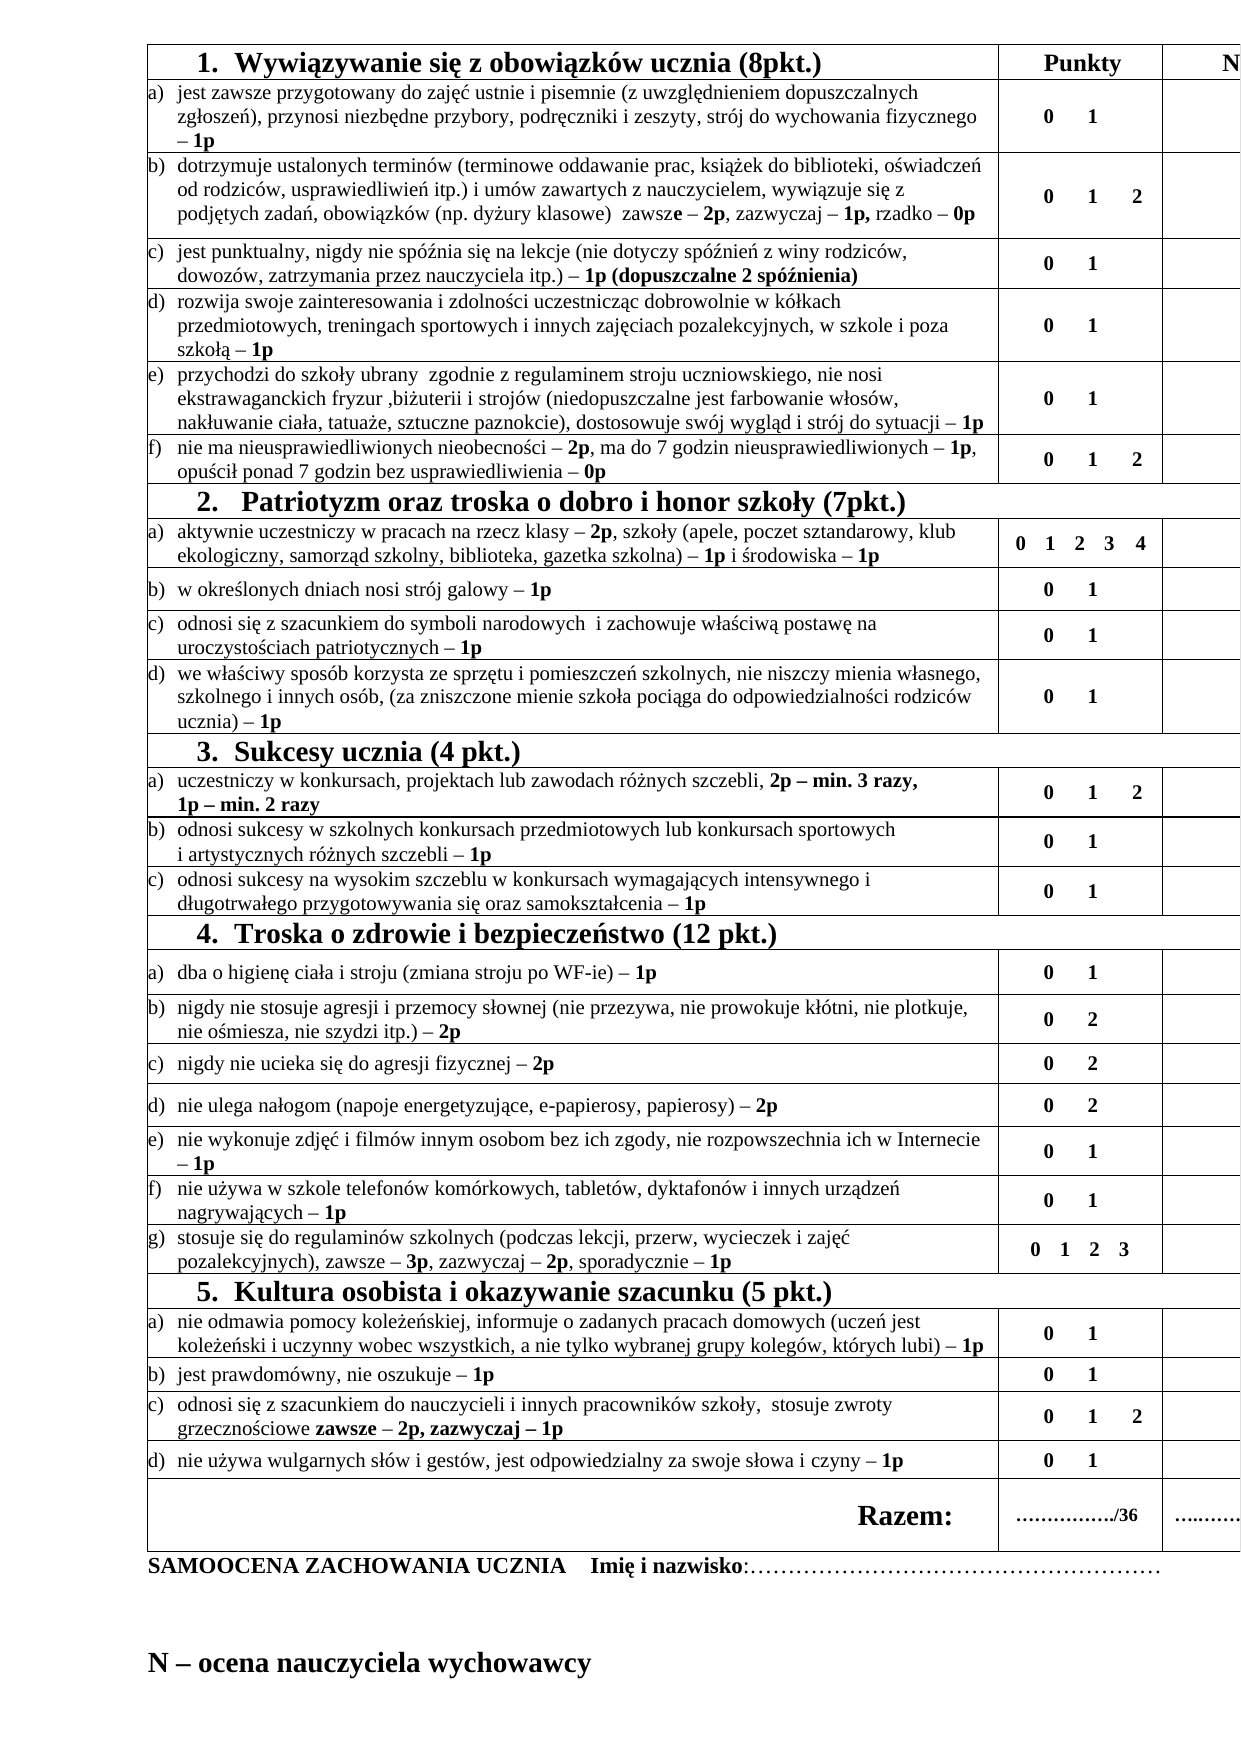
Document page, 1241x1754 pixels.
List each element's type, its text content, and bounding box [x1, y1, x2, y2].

table_cell [1163, 611, 1240, 659]
table_cell [1163, 950, 1240, 993]
table_cell Kultura osobista i okazywanie szacunku (5 pkt.) [148, 1274, 1240, 1308]
table_cell 0 1 2 [999, 153, 1162, 238]
table_cell 0 1 [999, 568, 1162, 610]
table_cell 0 1 [999, 660, 1162, 733]
table_cell 0 1 [999, 818, 1162, 866]
table_cell 0 1 [999, 1441, 1162, 1478]
table_cell 0 2 [999, 995, 1162, 1043]
table_cell [1163, 660, 1240, 733]
table_cell nie wykonuje zdjęć i filmów innym osobom bez ich zgody, nie rozpowszechnia ich w Internecie – 1p [148, 1127, 998, 1175]
table_cell w określonych dniach nosi strój galowy – 1p [148, 568, 998, 610]
table_cell uczestniczy w konkursach, projektach lub zawodach różnych szczebli, 2p – min. 3 razy, 1p – min. 2 razy [148, 768, 998, 816]
table_cell odnosi sukcesy w szkolnych konkursach przedmiotowych lub konkursach sportowych i artystycznych różnych szczebli – 1p [148, 818, 998, 866]
table_cell 0 1 2 [999, 768, 1162, 816]
table_cell nigdy nie ucieka się do agresji fizycznej – 2p [148, 1044, 998, 1082]
table_cell odnosi się z szacunkiem do nauczycieli i innych pracowników szkoły, stosuje zwroty grzecznościowe zawsze – 2p, zazwyczaj – 1p [148, 1392, 998, 1440]
table_cell 0 1 [999, 1127, 1162, 1175]
table_cell [1163, 239, 1240, 287]
table_cell [1163, 435, 1240, 483]
table_cell nie używa w szkole telefonów komórkowych, tabletów, dyktafonów i innych urządzeń nagrywających – 1p [148, 1176, 998, 1224]
text SAMOOCENA ZACHOWANIA UCZNIA Imię i nazwisko:……………………………………………… [148, 1552, 1167, 1578]
table_cell 0 1 2 3 [999, 1225, 1162, 1273]
table_header Wywiązywanie się z obowiązków ucznia (8pkt.) [148, 45, 998, 79]
table_cell Patriotyzm oraz troska o dobro i honor szkoły (7pkt.) [148, 484, 1240, 518]
table_cell aktywnie uczestniczy w pracach na rzecz klasy – 2p, szkoły (apele, poczet sztandarowy, klub ekologiczny, samorząd szkolny, biblioteka, gazetka szkolna) – 1p i środowiska – 1p [148, 519, 998, 567]
table_cell [1163, 1392, 1240, 1440]
table_cell 0 1 2 [999, 1392, 1162, 1440]
text N – ocena nauczyciela wychowawcy [148, 1646, 1167, 1679]
table_cell odnosi się z szacunkiem do symboli narodowych i zachowuje właściwą postawę na uroczystościach patriotycznych – 1p [148, 611, 998, 659]
table_cell nie ma nieusprawiedliwionych nieobecności – 2p, ma do 7 godzin nieusprawiedliwionych – 1p, opuścił ponad 7 godzin bez usprawiedliwienia – 0p [148, 435, 998, 483]
table_cell 0 1 [999, 950, 1162, 993]
table_cell [1163, 768, 1240, 816]
table_cell [1163, 1309, 1240, 1357]
table_cell 0 1 [999, 239, 1162, 287]
table_cell Sukcesy ucznia (4 pkt.) [148, 734, 1240, 767]
table_cell stosuje się do regulaminów szkolnych (podczas lekcji, przerw, wycieczek i zajęć pozalekcyjnych), zawsze – 3p, zazwyczaj – 2p, sporadycznie – 1p [148, 1225, 998, 1273]
table_cell 0 1 [999, 289, 1162, 361]
table_cell [1163, 1225, 1240, 1273]
table_cell [1163, 80, 1240, 152]
table_header Punkty [999, 45, 1162, 79]
table_cell jest prawdomówny, nie oszukuje – 1p [148, 1358, 998, 1391]
table_cell [1163, 568, 1240, 610]
table_cell dba o higienę ciała i stroju (zmiana stroju po WF-ie) – 1p [148, 950, 998, 993]
table_cell we właściwy sposób korzysta ze sprzętu i pomieszczeń szkolnych, nie niszczy mienia własnego, szkolnego i innych osób, (za zniszczone mienie szkoła pociąga do odpowiedzialności rodziców ucznia) – 1p [148, 660, 998, 733]
table_cell przychodzi do szkoły ubrany zgodnie z regulaminem stroju uczniowskiego, nie nosi ekstrawaganckich fryzur ,biżuterii i strojów (niedopuszczalne jest farbowanie włosów, nakłuwanie ciała, tatuaże, sztuczne paznokcie), dostosowuje swój wygląd i strój do sytuacji – 1p [148, 362, 998, 434]
table_cell rozwija swoje zainteresowania i zdolności uczestnicząc dobrowolnie w kółkach przedmiotowych, treningach sportowych i innych zajęciach pozalekcyjnych, w szkole i poza szkołą – 1p [148, 289, 998, 361]
table_cell 0 1 [999, 867, 1162, 915]
table_cell [1163, 1176, 1240, 1224]
table_cell dotrzymuje ustalonych terminów (terminowe oddawanie prac, książek do biblioteki, oświadczeń od rodziców, usprawiedliwień itp.) i umów zawartych z nauczycielem, wywiązuje się z podjętych zadań, obowiązków (np. dyżury klasowe) zawsze – 2p, zazwyczaj – 1p, rzadko – 0p [148, 153, 998, 238]
table_cell 0 1 [999, 1358, 1162, 1391]
table_cell 0 1 [999, 362, 1162, 434]
table_cell nie używa wulgarnych słów i gestów, jest odpowiedzialny za swoje słowa i czyny – 1p [148, 1441, 998, 1478]
table_cell 0 1 [999, 611, 1162, 659]
table_cell ….………./36 [1163, 1479, 1240, 1551]
table_cell jest punktualny, nigdy nie spóźnia się na lekcje (nie dotyczy spóźnień z winy rodziców, dowozów, zatrzymania przez nauczyciela itp.) – 1p (dopuszczalne 2 spóźnienia) [148, 239, 998, 287]
table_cell 0 1 [999, 80, 1162, 152]
table_cell [1163, 995, 1240, 1043]
table_cell 0 1 [999, 1176, 1162, 1224]
table_cell jest zawsze przygotowany do zajęć ustnie i pisemnie (z uwzględnieniem dopuszczalnych zgłoszeń), przynosi niezbędne przybory, podręczniki i zeszyty, strój do wychowania fizycznego – 1p [148, 80, 998, 152]
table_cell odnosi sukcesy na wysokim szczeblu w konkursach wymagających intensywnego i długotrwałego przygotowywania się oraz samokształcenia – 1p [148, 867, 998, 915]
table_cell [1163, 1441, 1240, 1478]
table_cell Razem: [148, 1479, 998, 1551]
table_cell 0 2 [999, 1084, 1162, 1126]
table_cell nie odmawia pomocy koleżeńskiej, informuje o zadanych pracach domowych (uczeń jest koleżeński i uczynny wobec wszystkich, a nie tylko wybranej grupy kolegów, których lubi) – 1p [148, 1309, 998, 1357]
table_cell 0 1 2 3 4 [999, 519, 1162, 567]
table_cell [1163, 867, 1240, 915]
table_cell [1163, 1084, 1240, 1126]
table_cell 0 2 [999, 1044, 1162, 1082]
table_cell [1163, 1127, 1240, 1175]
table_cell [1163, 1358, 1240, 1391]
table_cell nie ulega nałogom (napoje energetyzujące, e-papierosy, papierosy) – 2p [148, 1084, 998, 1126]
table_cell Troska o zdrowie i bezpieczeństwo (12 pkt.) [148, 916, 1240, 949]
table_cell [1163, 519, 1240, 567]
table_cell nigdy nie stosuje agresji i przemocy słownej (nie przezywa, nie prowokuje kłótni, nie plotkuje, nie ośmiesza, nie szydzi itp.) – 2p [148, 995, 998, 1043]
table_cell ……………./36 [999, 1479, 1162, 1551]
table_cell 0 1 [999, 1309, 1162, 1357]
table_cell [1163, 289, 1240, 361]
table_cell [1163, 818, 1240, 866]
table_cell 0 1 2 [999, 435, 1162, 483]
table_cell [1163, 362, 1240, 434]
table_header N [1163, 45, 1240, 79]
table_cell [1163, 153, 1240, 238]
table_cell [1163, 1044, 1240, 1082]
